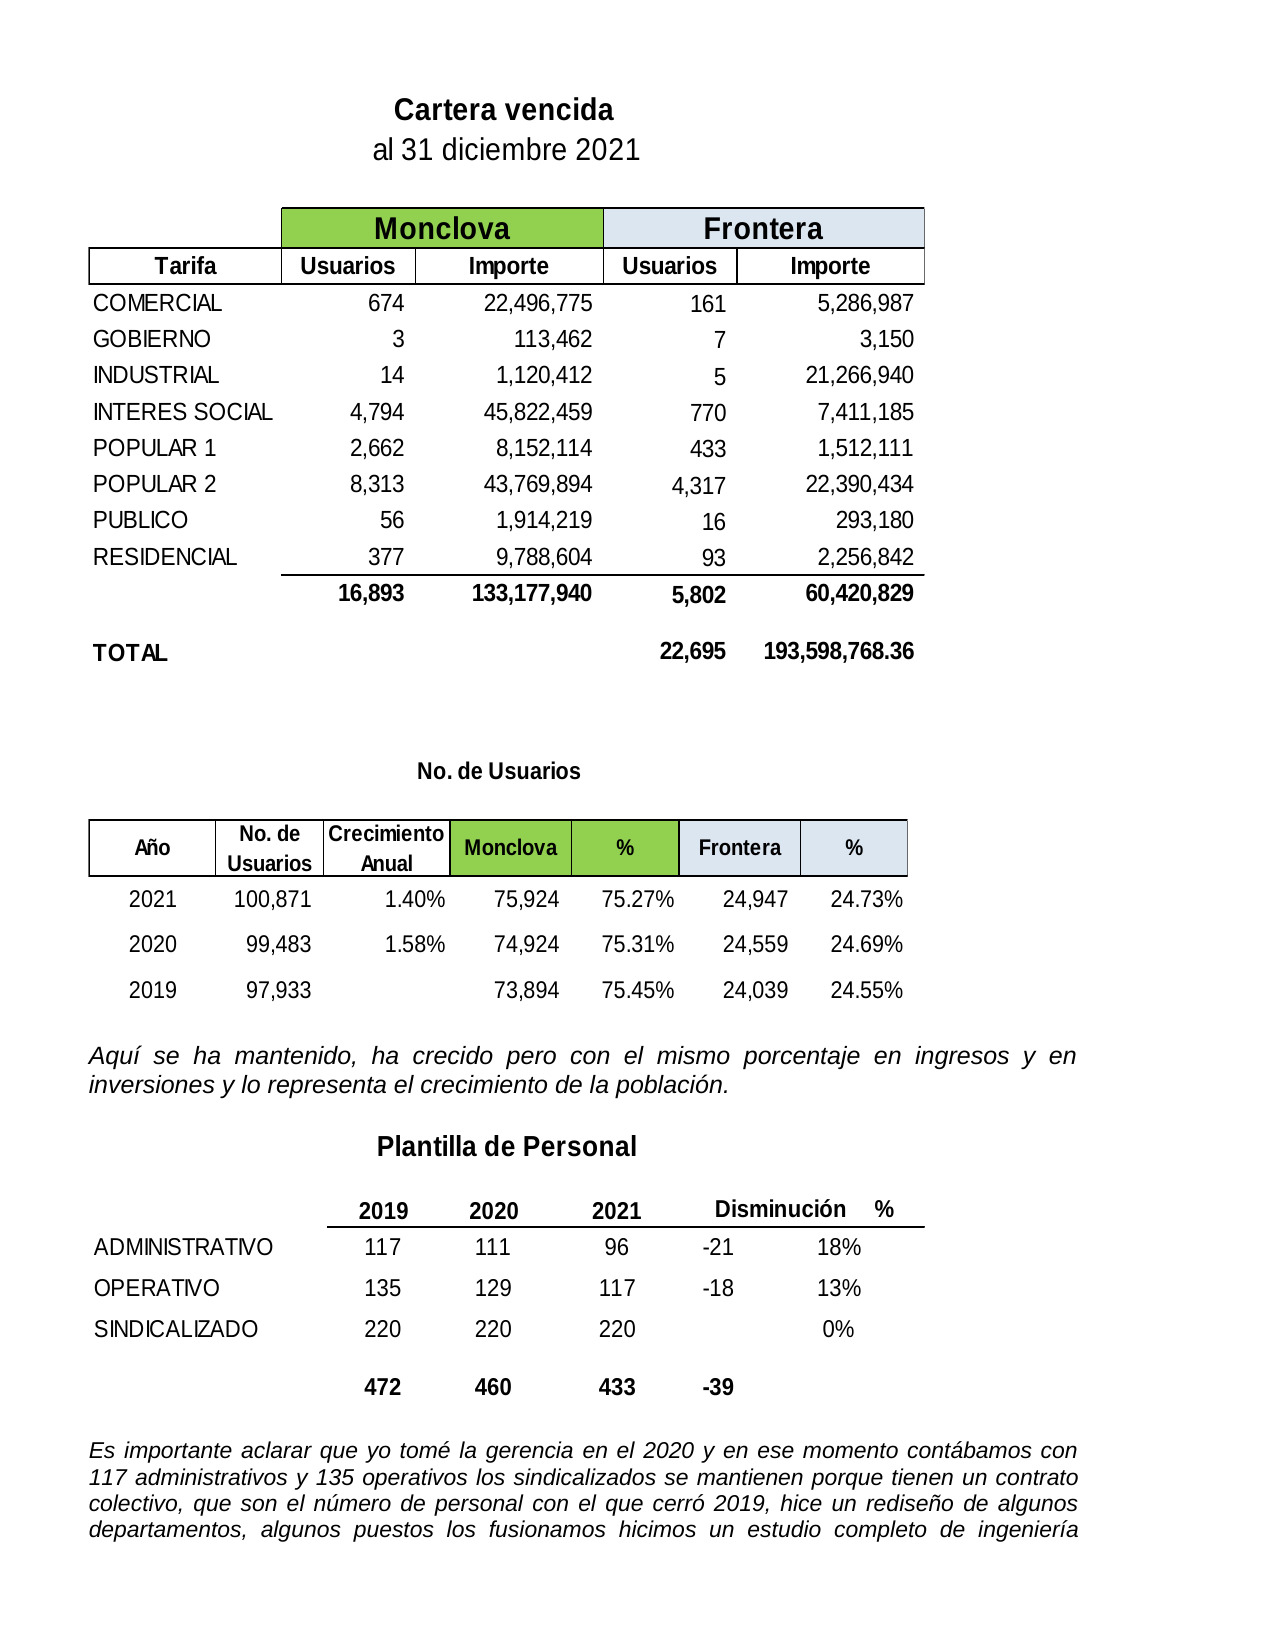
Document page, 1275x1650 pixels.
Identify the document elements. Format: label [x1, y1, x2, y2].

table_header [81, 89, 1087, 1543]
